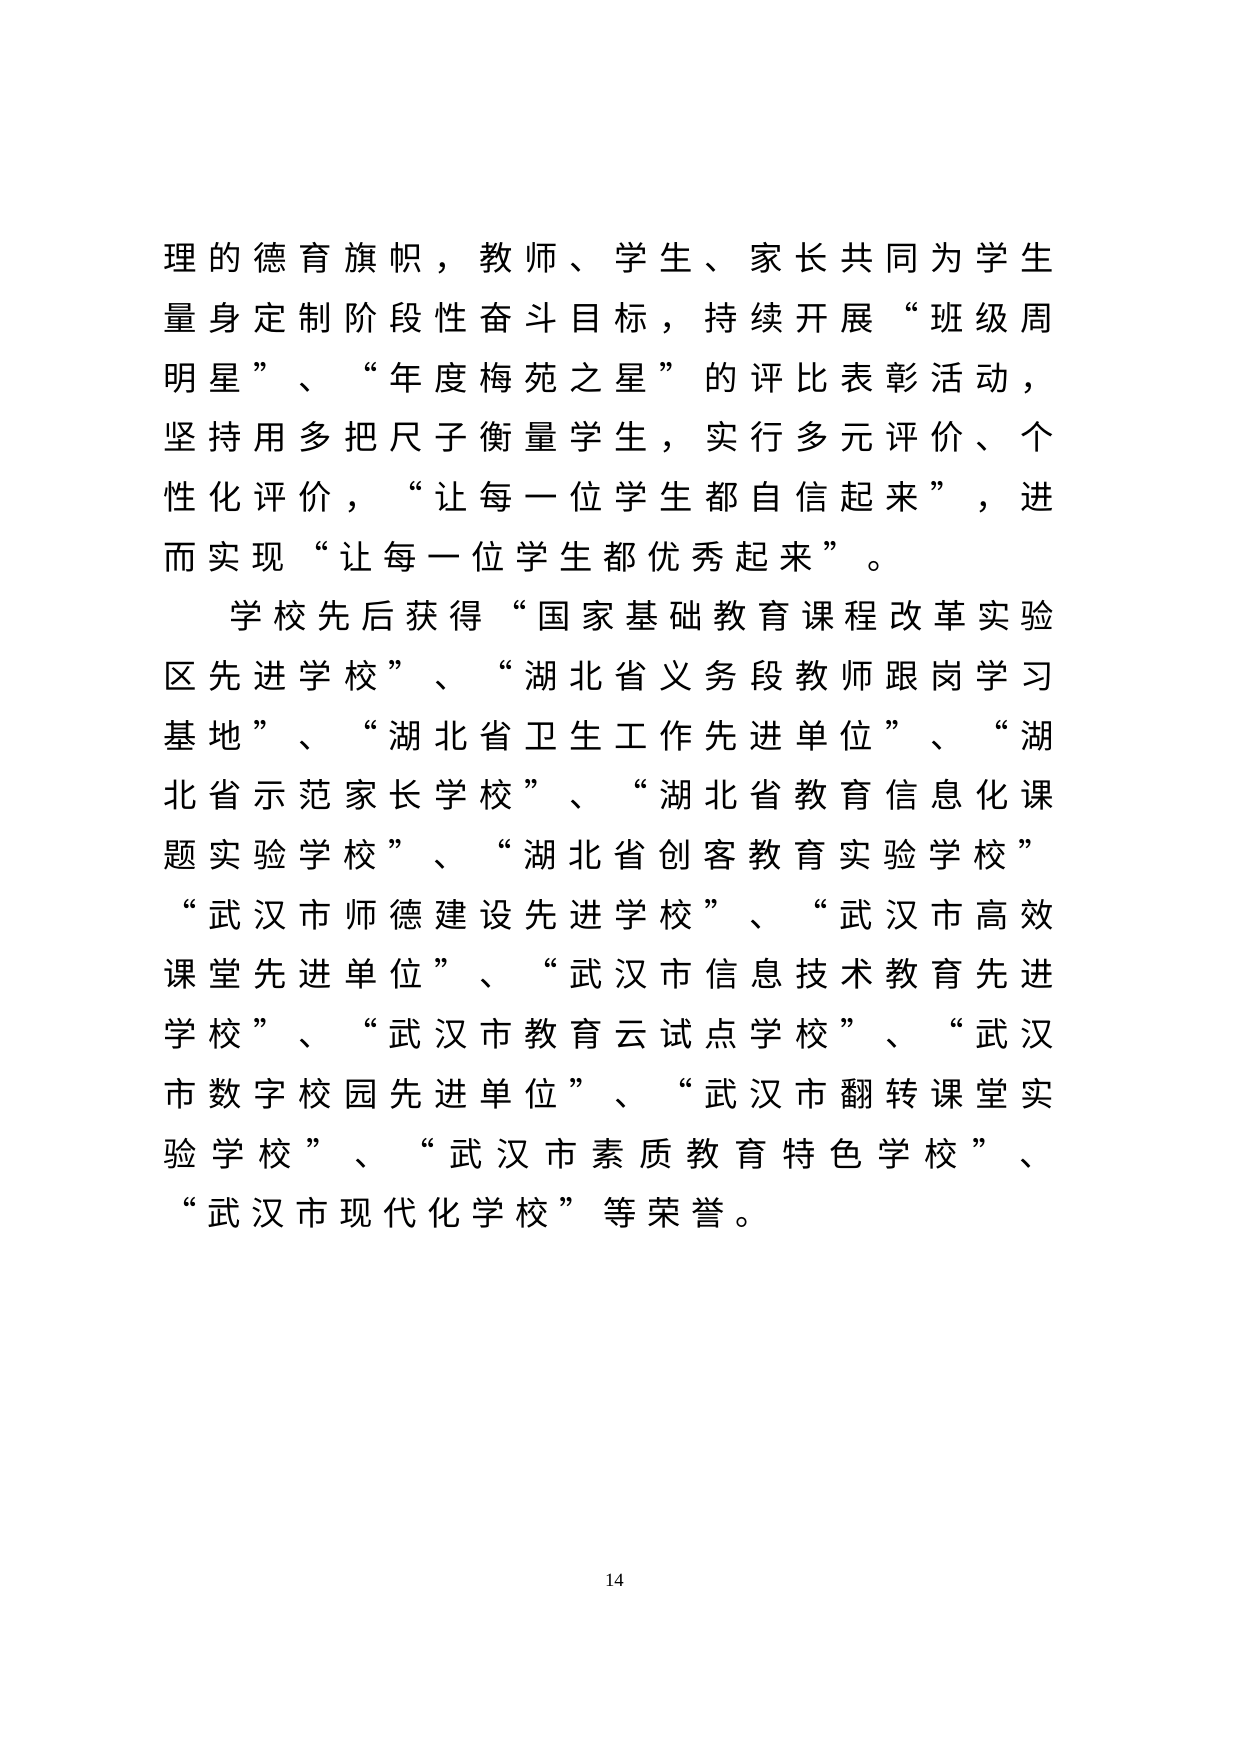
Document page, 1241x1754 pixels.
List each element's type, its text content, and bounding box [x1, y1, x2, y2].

text 学校先后获得“国家基础教育课程改革实验区先进学校”、“湖北省义务段教师跟岗学习基地”、“湖北省卫生工作先进单位”、“湖北省示范家长学校”、“湖北省教育信息化课题实验学校”、“湖北省创客教育实验学校”、“武汉市师德建设先进学校”、“武汉市高效课堂先进单位”、“武汉市信息技术教育先进学校”、“武汉市教育云试点学校”、“武汉市数字校园先进单位”、“武汉市翻转课堂实验学校”、“武汉市素质教育特色学校”、“武汉市现代化学校”等荣誉。 [163, 584, 1065, 1241]
